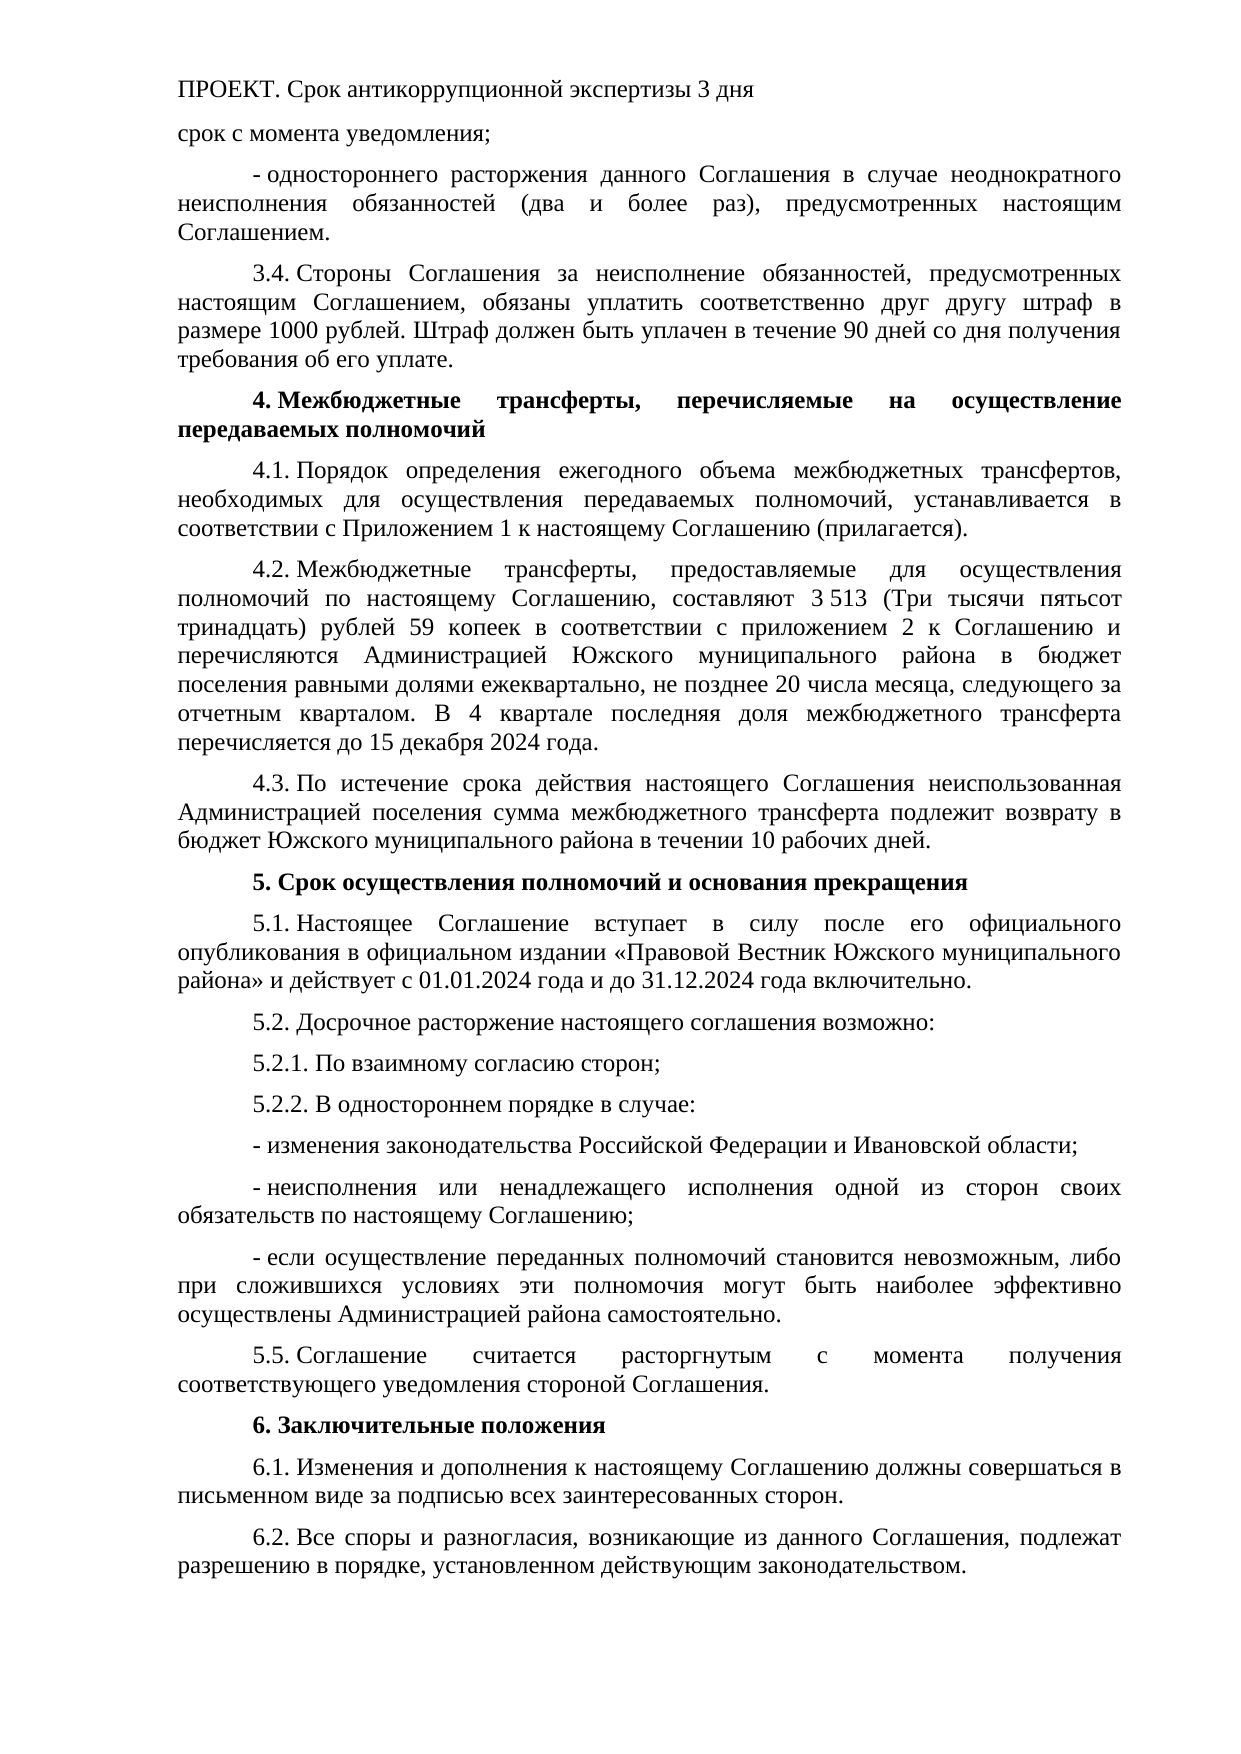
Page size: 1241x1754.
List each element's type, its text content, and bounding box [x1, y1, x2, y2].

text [177, 118, 1122, 147]
text 6.2. Все споры и разногласия, возникающие из данного Соглашения, подлежат разрешению в порядке, установленном действующим законодательством. [177, 1522, 1122, 1579]
text 5. Срок осуществления полномочий и основания прекращения [177, 867, 1122, 896]
text - изменения законодательства Российской Федерации и Ивановской области; [177, 1131, 1122, 1159]
text - неисполнения или ненадлежащего исполнения одной из сторон своих обязательств по настоящему Соглашению; [177, 1172, 1122, 1229]
text 4. Межбюджетные трансферты, перечисляемые на осуществление передаваемых полномочий [177, 386, 1122, 443]
text 6.1. Изменения и дополнения к настоящему Соглашению должны совершаться в письменном виде за подписью всех заинтересованных сторон. [177, 1452, 1122, 1509]
text 4.2. Межбюджетные трансферты, предоставляемые для осуществления полномочий по настоящему Соглашению, составляют 3 513 (Три тысячи пятьсот тринадцать) рублей 59 копеек в соответствии с приложением 2 к Соглашению и перечисляются Администрацией Южского муниципального района в бюджет поселения равными долями ежеквартально, не позднее 20 числа месяца, следующего за отчетным кварталом. В 4 квартале последняя доля межбюджетного трансферта перечисляется до 15 декабря 2024 года. [177, 554, 1122, 756]
text 3.4. Стороны Соглашения за неисполнение обязанностей, предусмотренных настоящим Соглашением, обязаны уплатить соответственно друг другу штраф в размере 1000 рублей. Штраф должен быть уплачен в течение 90 дней со дня получения требования об его уплате. [177, 258, 1122, 373]
text 5.5. Соглашение считается расторгнутым с момента получения соответствующего уведомления стороной Соглашения. [177, 1341, 1122, 1398]
text 5.2.1. По взаимному согласию сторон; [177, 1048, 1122, 1077]
text 4.3. По истечение срока действия настоящего Соглашения неиспользованная Администрацией поселения сумма межбюджетного трансферта подлежит возврату в бюджет Южского муниципального района в течении 10 рабочих дней. [177, 768, 1122, 854]
text - если осуществление переданных полномочий становится невозможным, либо при сложившихся условиях эти полномочия могут быть наиболее эффективно осуществлены Администрацией района самостоятельно. [177, 1242, 1122, 1328]
text 6. Заключительные положения [177, 1411, 1122, 1439]
text - одностороннего расторжения данного Соглашения в случае неоднократного неисполнения обязанностей (два и более раз), предусмотренных настоящим Соглашением. [177, 159, 1122, 246]
text 5.1. Настоящее Соглашение вступает в силу после его официального опубликования в официальном издании «Правовой Вестник Южского муниципального района» и действует с 01.01.2024 года и до 31.12.2024 года включительно. [177, 908, 1122, 994]
text 5.2. Досрочное расторжение настоящего соглашения возможно: [177, 1007, 1122, 1036]
text 4.1. Порядок определения ежегодного объема межбюджетных трансфертов, необходимых для осуществления передаваемых полномочий, устанавливается в соответствии с Приложением 1 к настоящему Соглашению (прилагается). [177, 456, 1122, 542]
text 5.2.2. В одностороннем порядке в случае: [177, 1089, 1122, 1118]
